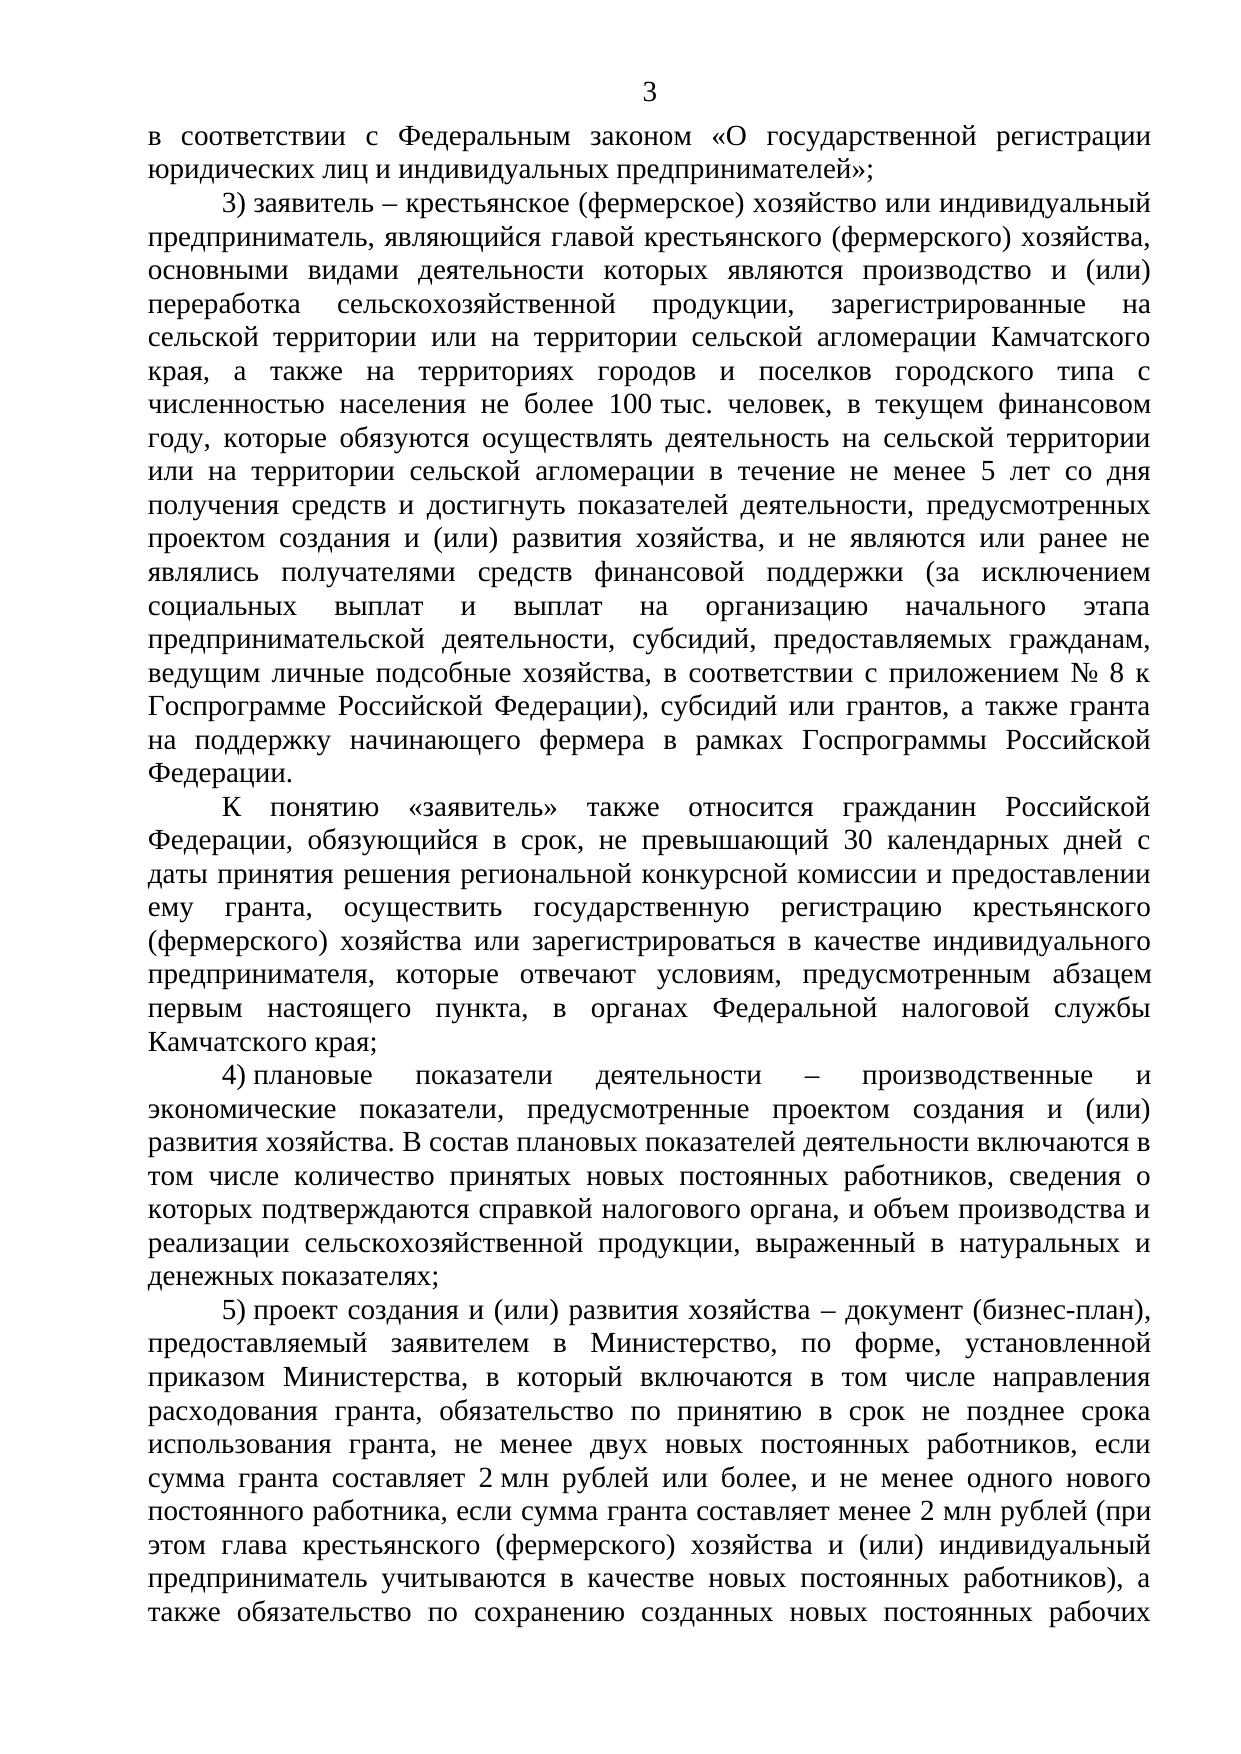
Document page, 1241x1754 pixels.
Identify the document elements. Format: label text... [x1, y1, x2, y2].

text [148, 1292, 1152, 1627]
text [148, 118, 1152, 185]
text К понятию «заявитель» также относится гражданин Российской Федерации, обязующийся в срок, не превышающий 30 календарных дней с даты принятия решения региональной конкурсной комиссии и предоставлении ему гранта, осуществить государственную регистрацию крестьянского (фермерского) хозяйства или зарегистрироваться в качестве индивидуального предпринимателя, которые отвечают условиям, предусмотренным абзацем первым настоящего пункта, в органах Федеральной налоговой службы Камчатского края; [148, 789, 1152, 1057]
text 3) заявитель – крестьянское (фермерское) хозяйство или индивидуальный предприниматель, являющийся главой крестьянского (фермерского) хозяйства, основными видами деятельности которых являются производство и (или) переработка сельскохозяйственной продукции, зарегистрированные на сельской территории или на территории сельской агломерации Камчатского края, а также на территориях городов и поселков городского типа с численностью населения не более 100 тыс. человек, в текущем финансовом году, которые обязуются осуществлять деятельность на сельской территории или на территории сельской агломерации в течение не менее 5 лет со дня получения средств и достигнуть показателей деятельности, предусмотренных проектом создания и (или) развития хозяйства, и не являются или ранее не являлись получателями средств финансовой поддержки (за исключением социальных выплат и выплат на организацию начального этапа предпринимательской деятельности, субсидий, предоставляемых гражданам, ведущим личные подсобные хозяйства, в соответствии с приложением № 8 к Госпрограмме Российской Федерации), субсидий или грантов, а также гранта на поддержку начинающего фермера в рамках Госпрограммы Российской Федерации. [148, 185, 1152, 789]
text 4) плановые показатели деятельности – производственные и экономические показатели, предусмотренные проектом создания и (или) развития хозяйства. В состав плановых показателей деятельности включаются в том числе количество принятых новых постоянных работников, сведения о которых подтверждаются справкой налогового органа, и объем производства и реализации сельскохозяйственной продукции, выраженный в натуральных и денежных показателях; [148, 1057, 1152, 1292]
